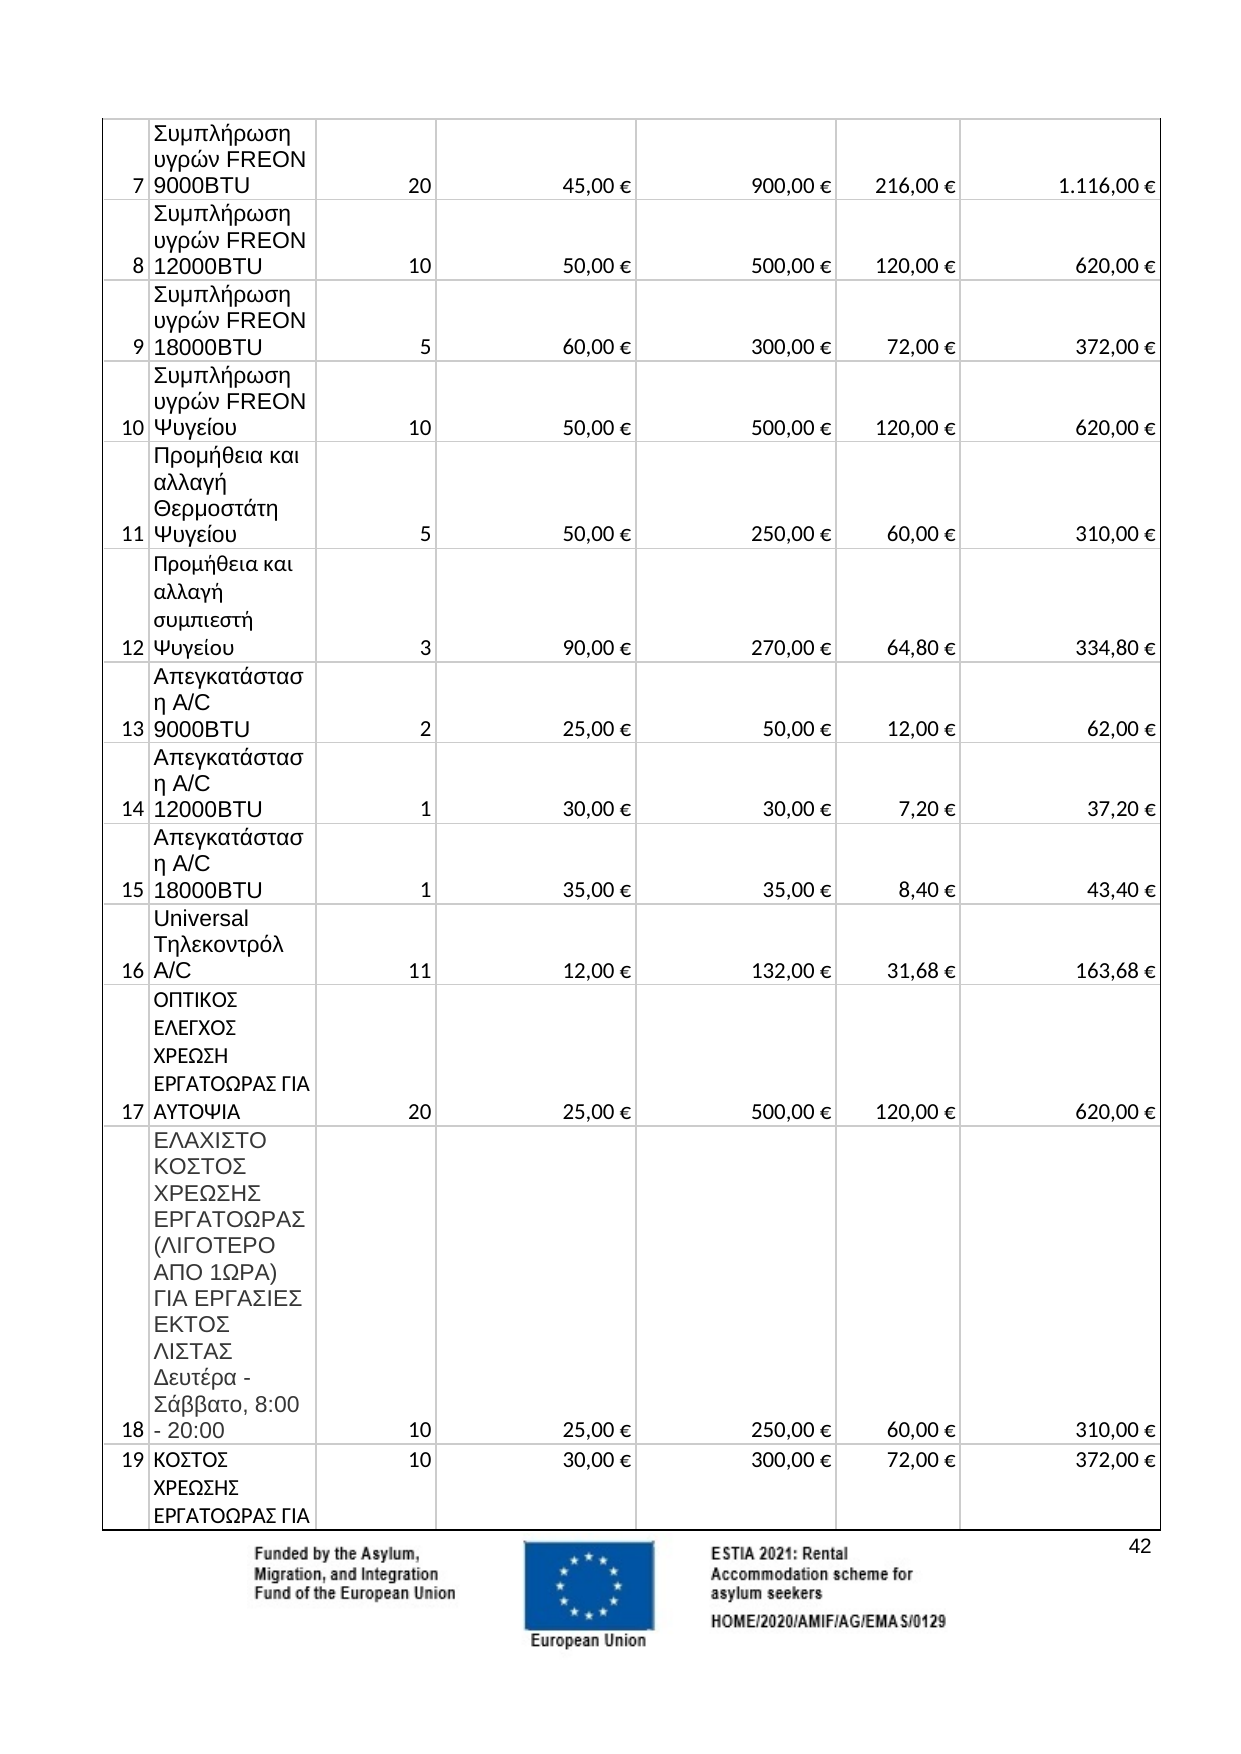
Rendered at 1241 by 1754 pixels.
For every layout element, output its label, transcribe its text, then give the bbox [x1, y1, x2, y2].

table_cell 11 [317, 905, 435, 984]
table_cell 50,00 € [637, 663, 835, 742]
table_cell 35,00 € [637, 824, 835, 903]
table_cell 1 [317, 824, 435, 903]
table_cell 50,00 € [437, 200, 635, 279]
table_cell 250,00 € [637, 442, 835, 548]
table_cell 1 [317, 743, 435, 822]
table_cell 19 [103, 1444, 148, 1529]
table_cell 120,00 € [837, 362, 959, 441]
table_cell Συμπλήρωση υγρών FREON 9000BTU [150, 120, 315, 199]
table_cell Universal Τηλεκοντρόλ Α/C [150, 905, 315, 984]
table_cell 30,00 € [437, 1445, 635, 1529]
table_cell 12,00 € [437, 905, 635, 984]
table_cell Συμπλήρωση υγρών FREON Ψυγείου [150, 362, 315, 441]
table_cell 1.116,00 € [961, 120, 1160, 199]
table_cell 620,00 € [961, 362, 1160, 441]
table_cell 3 [317, 549, 435, 661]
table_cell Απεγκατάσταση Α/C 9000BTU [150, 663, 315, 742]
table_cell 10 [317, 1127, 435, 1443]
table_cell 500,00 € [637, 985, 835, 1125]
table_cell 35,00 € [437, 824, 635, 903]
table_cell 25,00 € [437, 985, 635, 1125]
table_cell 5 [317, 281, 435, 360]
table_cell 45,00 € [437, 120, 635, 199]
table_cell 20 [317, 120, 435, 199]
table_cell ΚΟΣΤΟΣ ΧΡΕΩΣΗΣ ΕΡΓΑΤΟΩΡΑΣ ΓΙΑ ΕΡΓΑΣΙΕΣ Δευτέρα - Σάββατο, 8:00 - 20:00 [150, 1445, 315, 1529]
table_cell 25,00 € [437, 663, 635, 742]
table_cell 500,00 € [637, 200, 835, 279]
table_cell Συμπλήρωση υγρών FREON 18000BTU [150, 281, 315, 360]
table_cell 13 [103, 662, 148, 742]
table_cell 62,00 € [961, 663, 1160, 742]
table_cell 10 [103, 361, 148, 441]
table_cell 310,00 € [961, 1127, 1160, 1443]
table_cell 250,00 € [637, 1127, 835, 1443]
table_cell 60,00 € [437, 281, 635, 360]
table_cell 64,80 € [837, 549, 959, 661]
table_cell 50,00 € [437, 442, 635, 548]
table_cell Συμπλήρωση υγρών FREON 12000BTU [150, 200, 315, 279]
table_cell 20 [317, 985, 435, 1125]
table_cell Απεγκατάσταση Α/C 12000BTU [150, 743, 315, 822]
table_cell 8,40 € [837, 824, 959, 903]
table_cell 10 [317, 1445, 435, 1529]
table_cell 9 [103, 280, 148, 360]
table_cell 14 [103, 743, 148, 822]
table_cell 7 [103, 120, 148, 199]
picture [247, 1533, 971, 1667]
table_cell 16 [103, 904, 148, 984]
table_cell 17 [103, 985, 148, 1125]
table_cell 2 [317, 663, 435, 742]
table_cell 7,20 € [837, 743, 959, 822]
table_cell 30,00 € [637, 743, 835, 822]
table_cell 12 [103, 549, 148, 661]
table_cell 620,00 € [961, 985, 1160, 1125]
table_cell 31,68 € [837, 905, 959, 984]
table_cell 50,00 € [437, 362, 635, 441]
table_cell 270,00 € [637, 549, 835, 661]
table_cell 300,00 € [637, 281, 835, 360]
table_cell 15 [103, 824, 148, 903]
table_cell 132,00 € [637, 905, 835, 984]
table_cell 300,00 € [637, 1445, 835, 1529]
table_cell ΕΛΑΧΙΣΤΟ ΚΟΣΤΟΣ ΧΡΕΩΣΗΣ ΕΡΓΑΤΟΩΡΑΣ (ΛΙΓΟΤΕΡΟ ΑΠΟ 1ΩΡΑ) ΓΙΑ ΕΡΓΑΣΙΕΣ ΕΚΤΟΣ ΛΙΣΤΑΣ Δευτέρα - Σάββατο, 8:00 - 20:00 [150, 1127, 315, 1443]
table_cell 372,00 € [961, 1445, 1160, 1529]
table_cell 72,00 € [837, 1445, 959, 1529]
table_cell 120,00 € [837, 200, 959, 279]
table_cell 120,00 € [837, 985, 959, 1125]
table_cell 334,80 € [961, 549, 1160, 661]
table_cell 500,00 € [637, 362, 835, 441]
table_cell 10 [317, 200, 435, 279]
table_cell 25,00 € [437, 1127, 635, 1443]
table_cell 620,00 € [961, 200, 1160, 279]
table_cell 11 [103, 442, 148, 548]
table_cell ΟΠΤΙΚΟΣ ΕΛΕΓΧΟΣ ΧΡΕΩΣΗ ΕΡΓΑΤΟΩΡΑΣ ΓΙΑ ΑΥΤΟΨΙΑ [150, 985, 315, 1125]
table_cell Απεγκατάσταση Α/C 18000BTU [150, 824, 315, 903]
table_cell 30,00 € [437, 743, 635, 822]
table_cell 12,00 € [837, 663, 959, 742]
table_cell 37,20 € [961, 743, 1160, 822]
table_cell 60,00 € [837, 442, 959, 548]
table_cell 90,00 € [437, 549, 635, 661]
table_cell 60,00 € [837, 1127, 959, 1443]
table_cell 5 [317, 442, 435, 548]
table_cell Προμήθεια και αλλαγή Θερμοστάτη Ψυγείου [150, 442, 315, 548]
table_cell 43,40 € [961, 824, 1160, 903]
table_cell 18 [103, 1126, 148, 1443]
table_cell 10 [317, 362, 435, 441]
table_cell 372,00 € [961, 281, 1160, 360]
table_cell 900,00 € [637, 120, 835, 199]
table_cell 8 [103, 200, 148, 279]
table_cell 72,00 € [837, 281, 959, 360]
table_cell Προμήθεια και αλλαγή συμπιεστή Ψυγείου [150, 549, 315, 661]
table_cell 163,68 € [961, 905, 1160, 984]
table_cell 216,00 € [837, 120, 959, 199]
table_cell 310,00 € [961, 442, 1160, 548]
